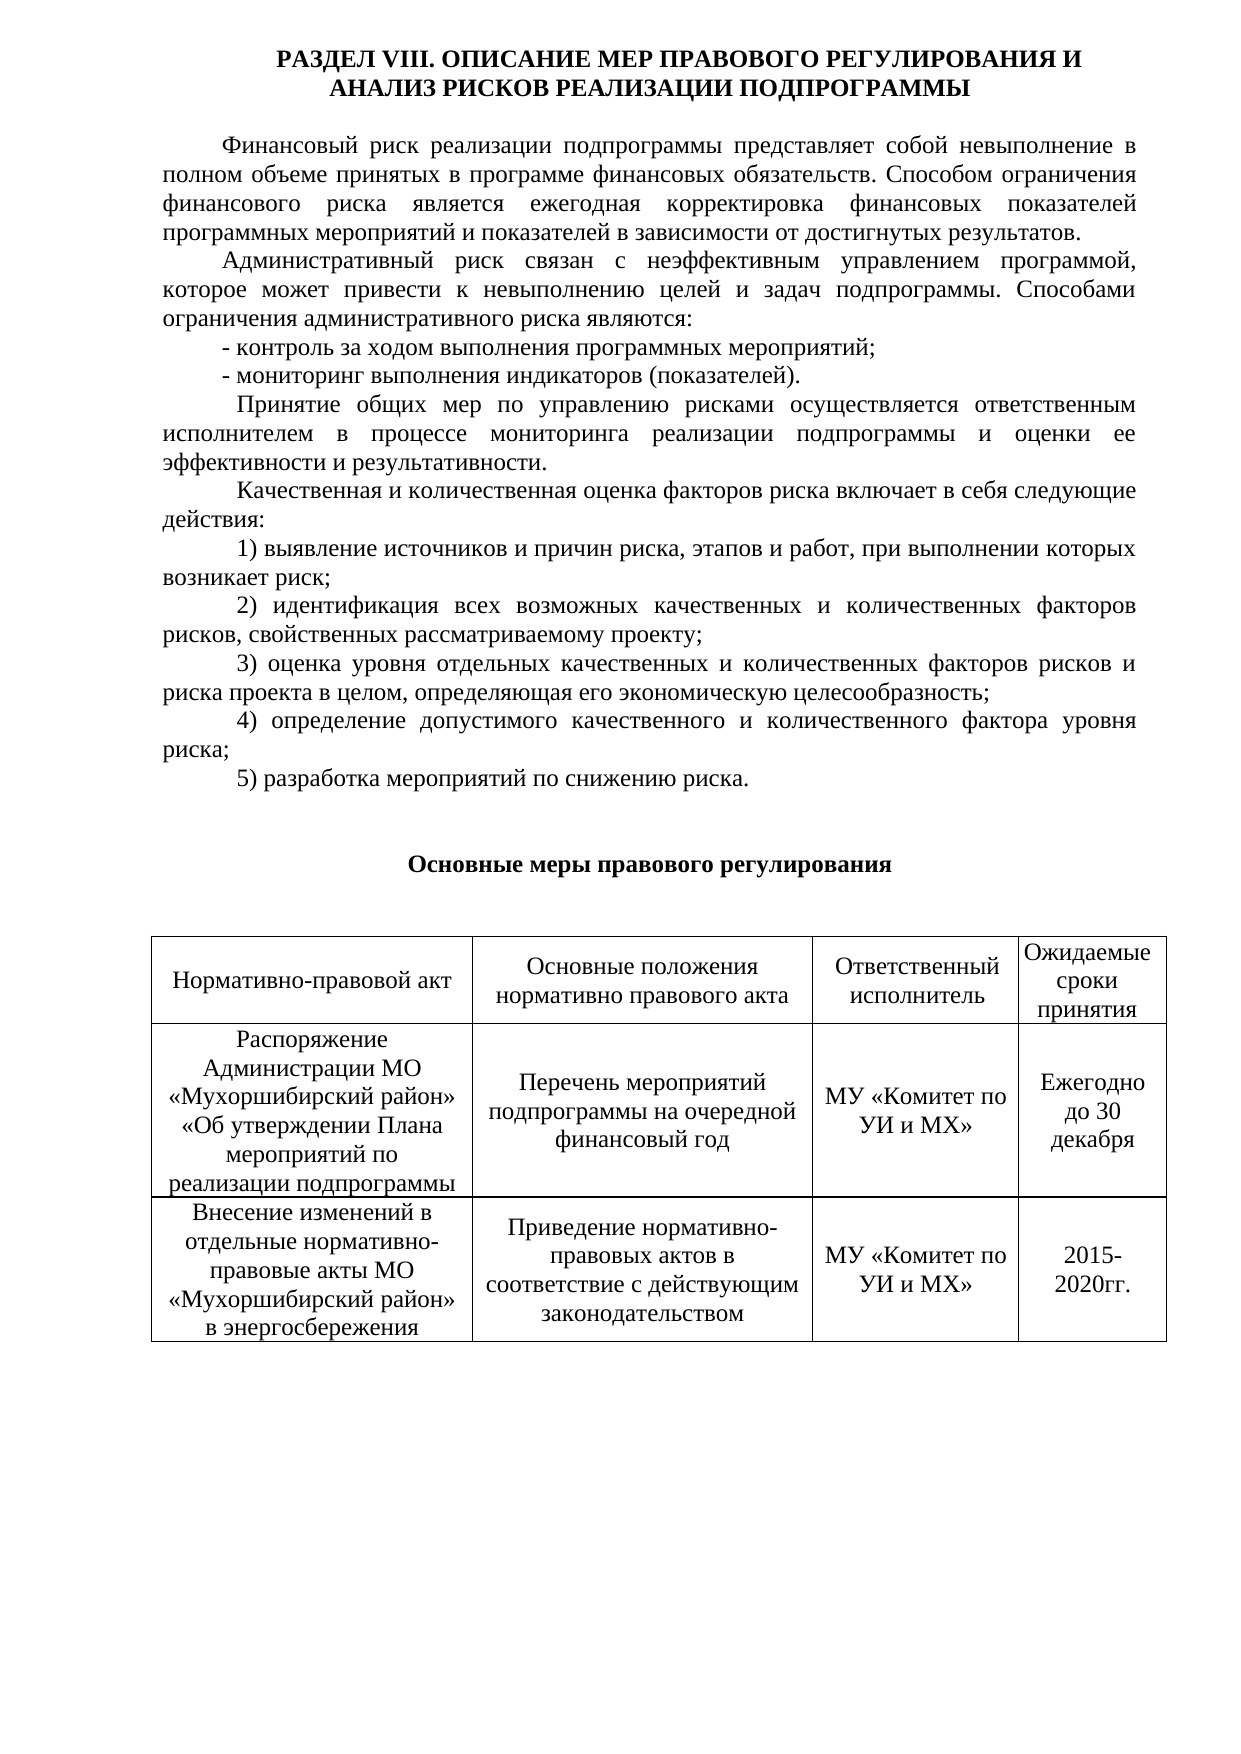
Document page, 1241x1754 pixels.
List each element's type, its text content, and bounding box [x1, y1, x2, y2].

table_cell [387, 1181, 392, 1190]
text Административный риск связан с неэффективным управлением программой, которое может привести к невыполнению целей и задач подпрограммы. Способами ограничения административного риска являются: [162, 246, 1137, 332]
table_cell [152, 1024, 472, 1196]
text РАЗДЕЛ VIII. ОПИСАНИЕ МЕР ПРАВОВОГО РЕГУЛИРОВАНИЯ И АНАЛИЗ РИСКОВ РЕАЛИЗАЦИИ ПОДПРОГРАММЫ [162, 44, 1137, 102]
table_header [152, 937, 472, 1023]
text 5) разработка мероприятий по снижению риска. [162, 763, 1137, 792]
text Основные меры правового регулирования [162, 849, 1137, 878]
text - мониторинг выполнения индикаторов (показателей). [162, 361, 1137, 389]
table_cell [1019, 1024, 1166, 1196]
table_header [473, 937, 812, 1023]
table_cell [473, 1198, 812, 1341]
text Принятие общих мер по управлению рисками осуществляется ответственным исполнителем в процессе мониторинга реализации подпрограммы и оценки ее эффективности и результативности. [162, 389, 1137, 476]
text Финансовый риск реализации подпрограммы представляет собой невыполнение в полном объеме принятых в программе финансовых обязательств. Способом ограничения финансового риска является ежегодная корректировка финансовых показателей программных мероприятий и показателей в зависимости от достигнутых результатов. [162, 131, 1137, 246]
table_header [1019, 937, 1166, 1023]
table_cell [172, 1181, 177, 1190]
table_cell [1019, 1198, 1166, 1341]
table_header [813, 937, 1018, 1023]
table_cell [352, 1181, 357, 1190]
text Качественная и количественная оценка факторов риска включает в себя следующие действия: [162, 476, 1137, 533]
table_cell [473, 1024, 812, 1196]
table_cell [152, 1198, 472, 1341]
text 3) оценка уровня отдельных качественных и количественных факторов рисков и риска проекта в целом, определяющая его экономическую целесообразность; [162, 648, 1137, 706]
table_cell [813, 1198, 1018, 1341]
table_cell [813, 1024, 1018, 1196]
text 1) выявление источников и причин риска, этапов и работ, при выполнении которых возникает риск; [162, 533, 1137, 591]
text - контроль за ходом выполнения программных мероприятий; [162, 332, 1137, 361]
text 2) идентификация всех возможных качественных и количественных факторов рисков, свойственных рассматриваемому проекту; [162, 591, 1137, 648]
text 4) определение допустимого качественного и количественного фактора уровня риска; [162, 706, 1137, 763]
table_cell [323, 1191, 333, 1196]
